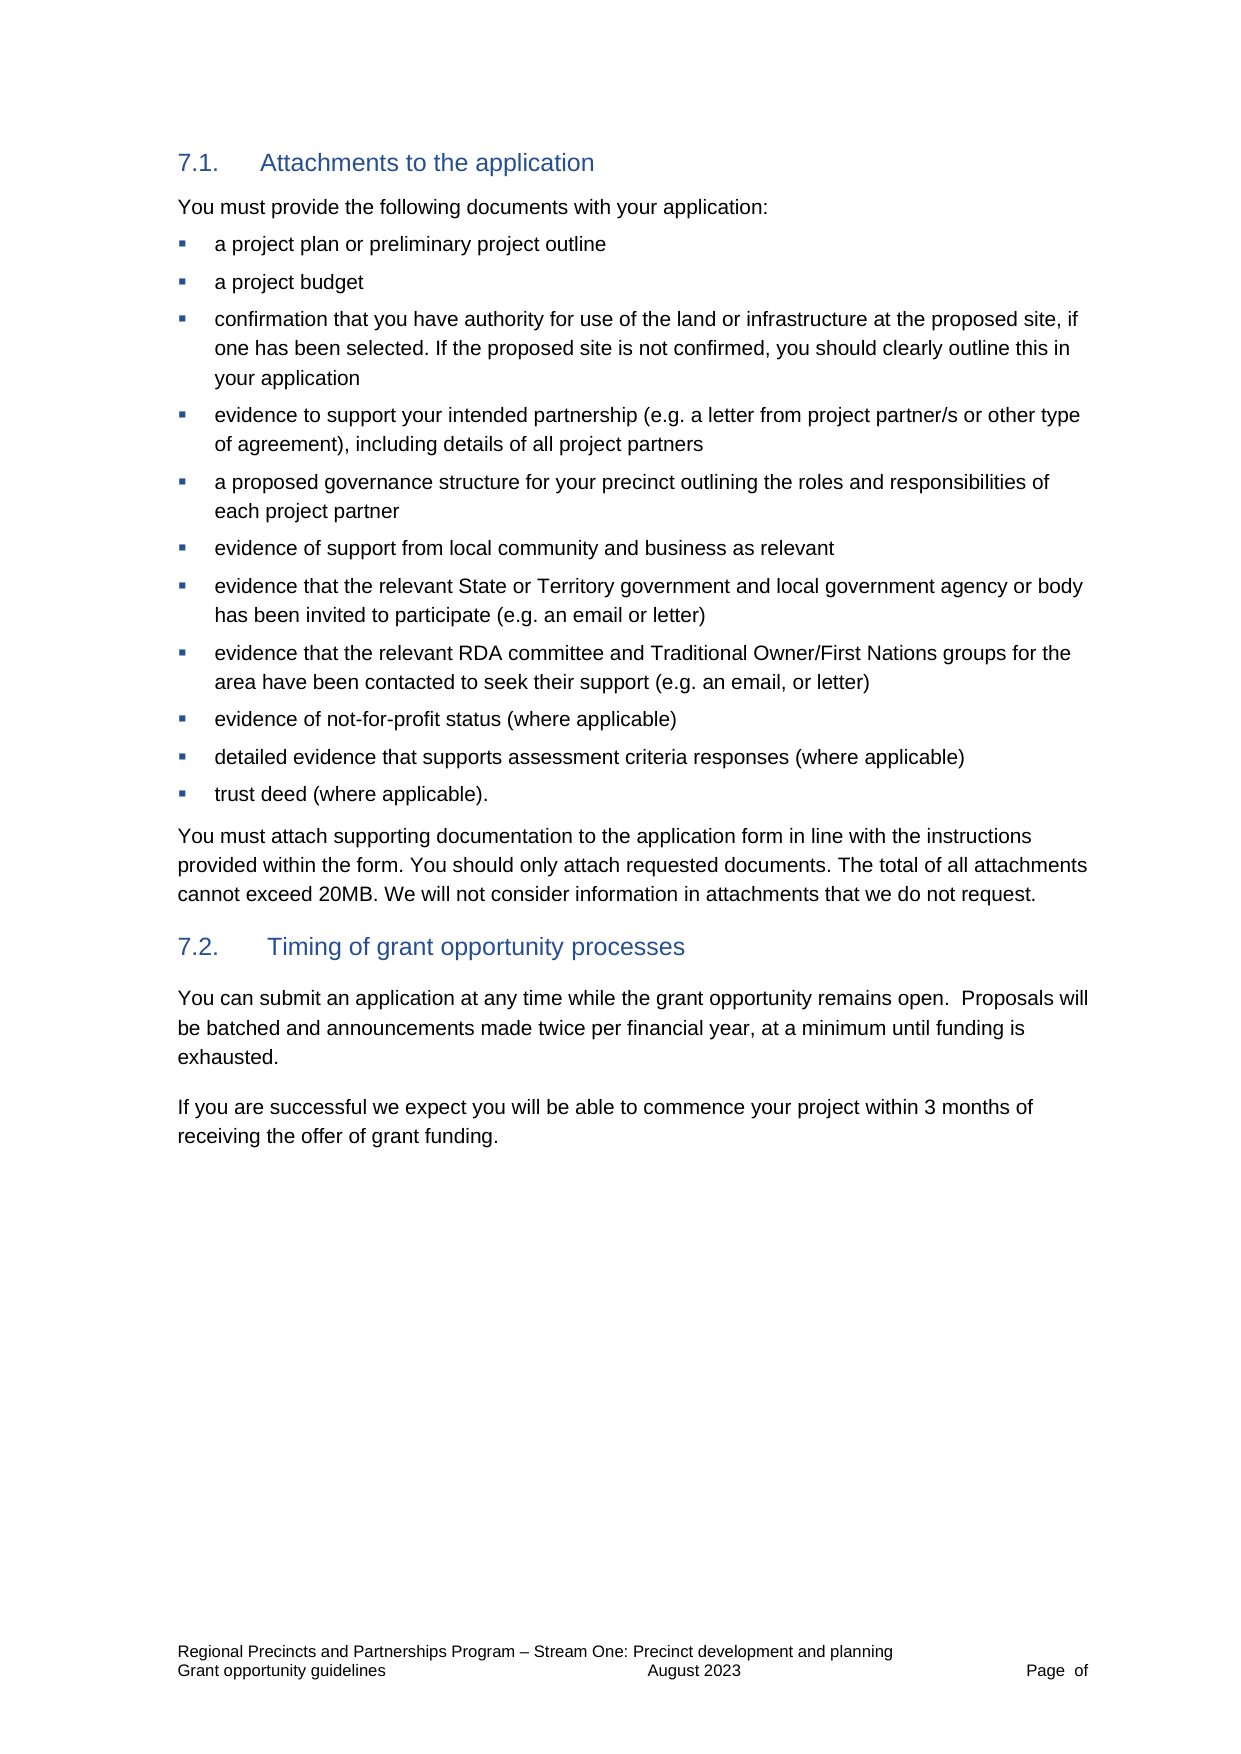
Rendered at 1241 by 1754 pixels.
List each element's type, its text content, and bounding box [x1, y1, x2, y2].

text You must provide the following documents with your application: [177, 189, 1092, 218]
text You can submit an application at any time while the grant opportunity remains open. Proposals will be batched and announcements made twice per financial year, at a minimum until funding is exhausted. [177, 981, 1092, 1068]
list evidence that the relevant RDA committee and Traditional Owner/First Nations groups for the area have been contacted to seek their support (e.g. an email, or letter) [177, 635, 1092, 693]
list confirmation that you have authority for use of the land or infrastructure at the proposed site, if one has been selected. If the proposed site is not confirmed, you should clearly outline this in your application [177, 302, 1092, 389]
list a proposed governance structure for your precinct outlining the roles and responsibilities of each project partner [177, 464, 1092, 523]
list trust deed (where applicable). [177, 777, 1092, 806]
list a project budget [177, 264, 1092, 293]
list detailed evidence that supports assessment criteria responses (where applicable) [177, 739, 1092, 768]
list evidence of not-for-profit status (where applicable) [177, 702, 1092, 731]
subtitle Attachments to the application [177, 148, 1092, 177]
list evidence to support your intended partnership (e.g. a letter from project partner/s or other type of agreement), including details of all project partners [177, 398, 1092, 456]
list evidence of support from local community and business as relevant [177, 531, 1092, 560]
text If you are successful we expect you will be able to commence your project within 3 months of receiving the offer of grant funding. [177, 1089, 1092, 1148]
list evidence that the relevant State or Territory government and local government agency or body has been invited to participate (e.g. an email or letter) [177, 568, 1092, 627]
subtitle Timing of grant opportunity processes [177, 931, 1092, 960]
list a project plan or preliminary project outline [177, 227, 1092, 256]
text You must attach supporting documentation to the application form in line with the instructions provided within the form. You should only attach requested documents. The total of all attachments cannot exceed 20MB. We will not consider information in attachments that we do not request. [177, 818, 1092, 906]
